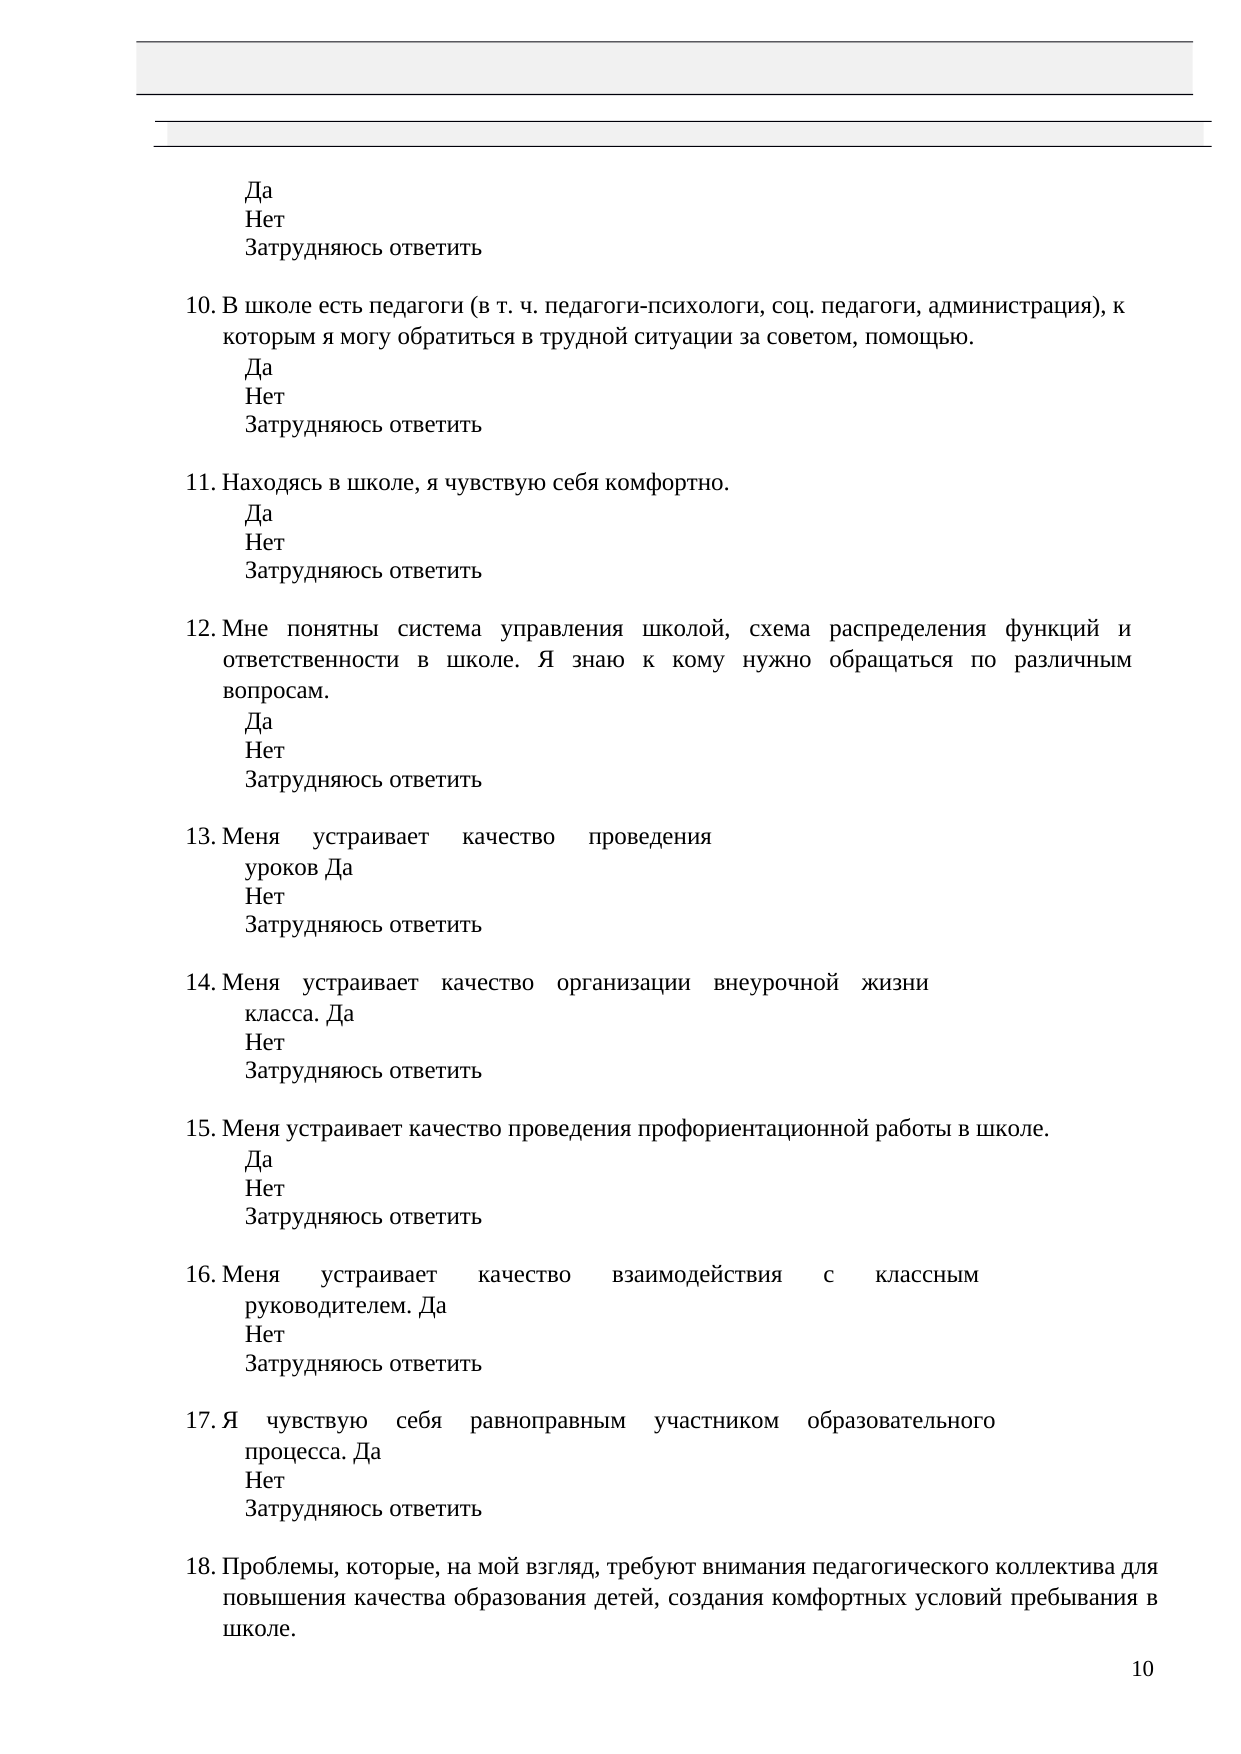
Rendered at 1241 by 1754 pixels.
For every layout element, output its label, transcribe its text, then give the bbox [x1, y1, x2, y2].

text Затрудняюсь ответить [244, 1348, 1209, 1376]
text Затрудняюсь ответить [244, 409, 1209, 438]
text Да Нет [244, 352, 286, 409]
text Нет [244, 883, 1209, 909]
text Да Нет [244, 706, 286, 764]
text Нет [244, 1029, 1209, 1056]
list В школе есть педагоги (в т. ч. педагоги-психологи, соц. педагоги, администрация), к которым я могу обратиться в трудной ситуации за советом, помощью. [185, 290, 1125, 350]
text Затрудняюсь ответить [244, 764, 1209, 792]
list Мне понятны система управления школой, схема распределения функций и ответственности в школе. Я знаю к кому нужно обращаться по различным вопросам. [185, 613, 1132, 704]
list Меня устраивает качество взаимодействия с классным руководителем. Да [185, 1259, 980, 1319]
text Нет [244, 529, 1209, 556]
text Затрудняюсь ответить [244, 556, 1209, 584]
text Нет [244, 1175, 1209, 1201]
list Находясь в школе, я чувствую себя комфортно. Да [185, 467, 730, 527]
text Затрудняюсь ответить [244, 1056, 1209, 1084]
text Затрудняюсь ответить [244, 1201, 1209, 1230]
list Меня устраивает качество проведения уроков Да [185, 821, 711, 881]
text Нет [244, 1321, 1209, 1347]
list Меня устраивает качество проведения профориентационной работы в школе. Да [185, 1113, 1050, 1173]
list Проблемы, которые, на мой взгляд, требуют внимания педагогического коллектива для повышения качества образования детей, создания комфортных условий пребывания в школе. [185, 1551, 1159, 1642]
text Затрудняюсь ответить [244, 909, 1209, 938]
list Я чувствую себя равноправным участником образовательного процесса. Да [185, 1405, 996, 1465]
text Затрудняюсь ответить [244, 1493, 1209, 1522]
list Меня устраивает качество организации внеурочной жизни класса. Да [185, 967, 929, 1027]
text Нет [244, 1467, 1209, 1493]
text Да Нет [244, 175, 286, 232]
text Затрудняюсь ответить [244, 232, 1209, 261]
